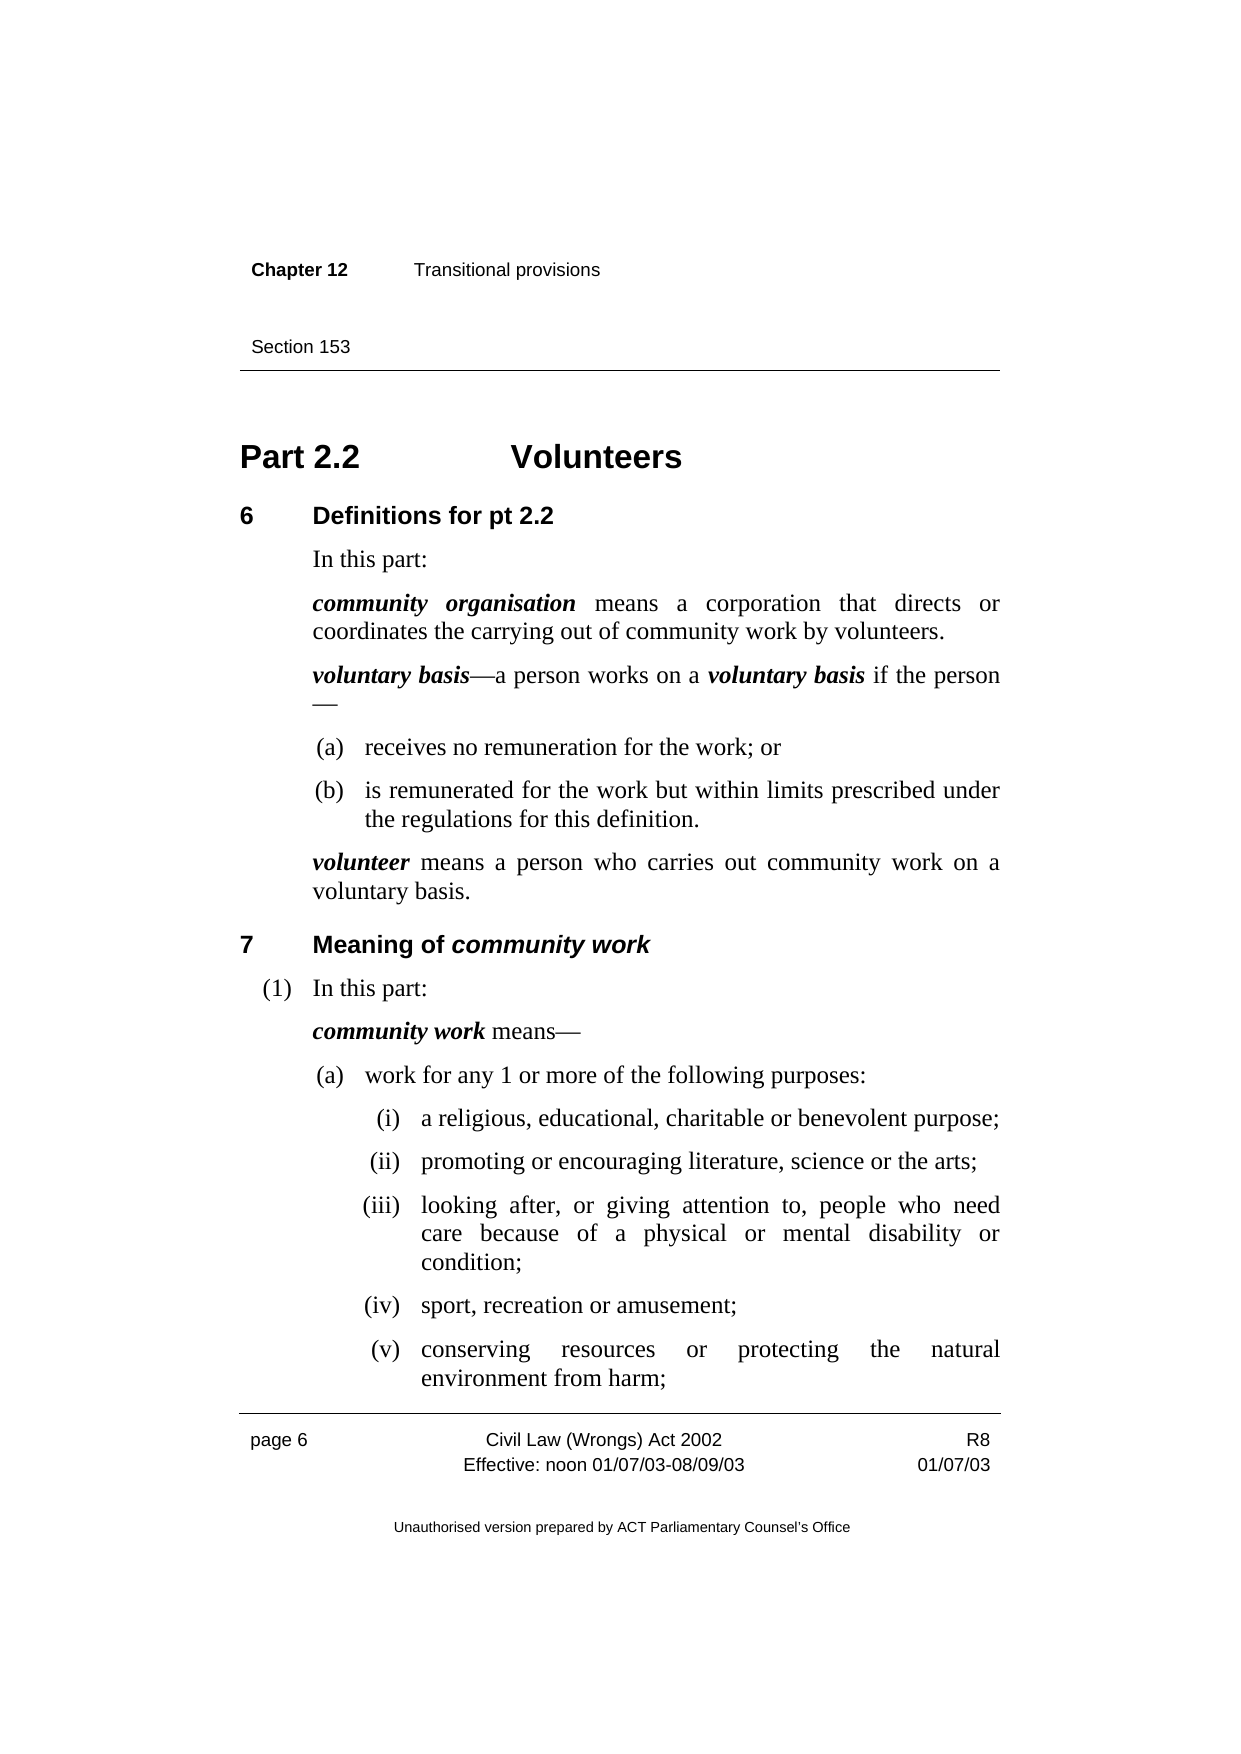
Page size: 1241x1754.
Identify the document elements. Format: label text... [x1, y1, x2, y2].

text (ii) promoting or encouraging literature, science or the arts; [239, 1146, 1001, 1175]
text (iv) sport, recreation or amusement; [239, 1291, 1001, 1319]
text (a) work for any 1 or more of the following purposes: [239, 1060, 1001, 1088]
text (v) conserving resources or protecting the natural environment from harm; [239, 1334, 1001, 1391]
text 6 Definitions for pt 2.2 [239, 501, 1001, 530]
text 7 Meaning of community work [239, 930, 1001, 958]
text volunteer means a person who carries out community work on a voluntary basis. [312, 847, 1001, 905]
text (iii) looking after, or giving attention to, people who need care because of a physical or mental disability or condition; [239, 1190, 1001, 1276]
text In this part: [312, 544, 1001, 573]
text (1) In this part: [239, 973, 1001, 1002]
text (b) is remunerated for the work but within limits prescribed under the regulations for this definition. [239, 775, 1001, 833]
text Part 2.2 Volunteers [239, 437, 1001, 476]
text community organisation means a corporation that directs or coordinates the carrying out of community work by volunteers. [312, 588, 1001, 645]
text (a) receives no remuneration for the work; or [239, 732, 1001, 761]
text (i) a religious, educational, charitable or benevolent purpose; [239, 1103, 1001, 1132]
text community work means— [312, 1016, 1001, 1045]
text voluntary basis—a person works on a voluntary basis if the person— [312, 660, 1001, 717]
